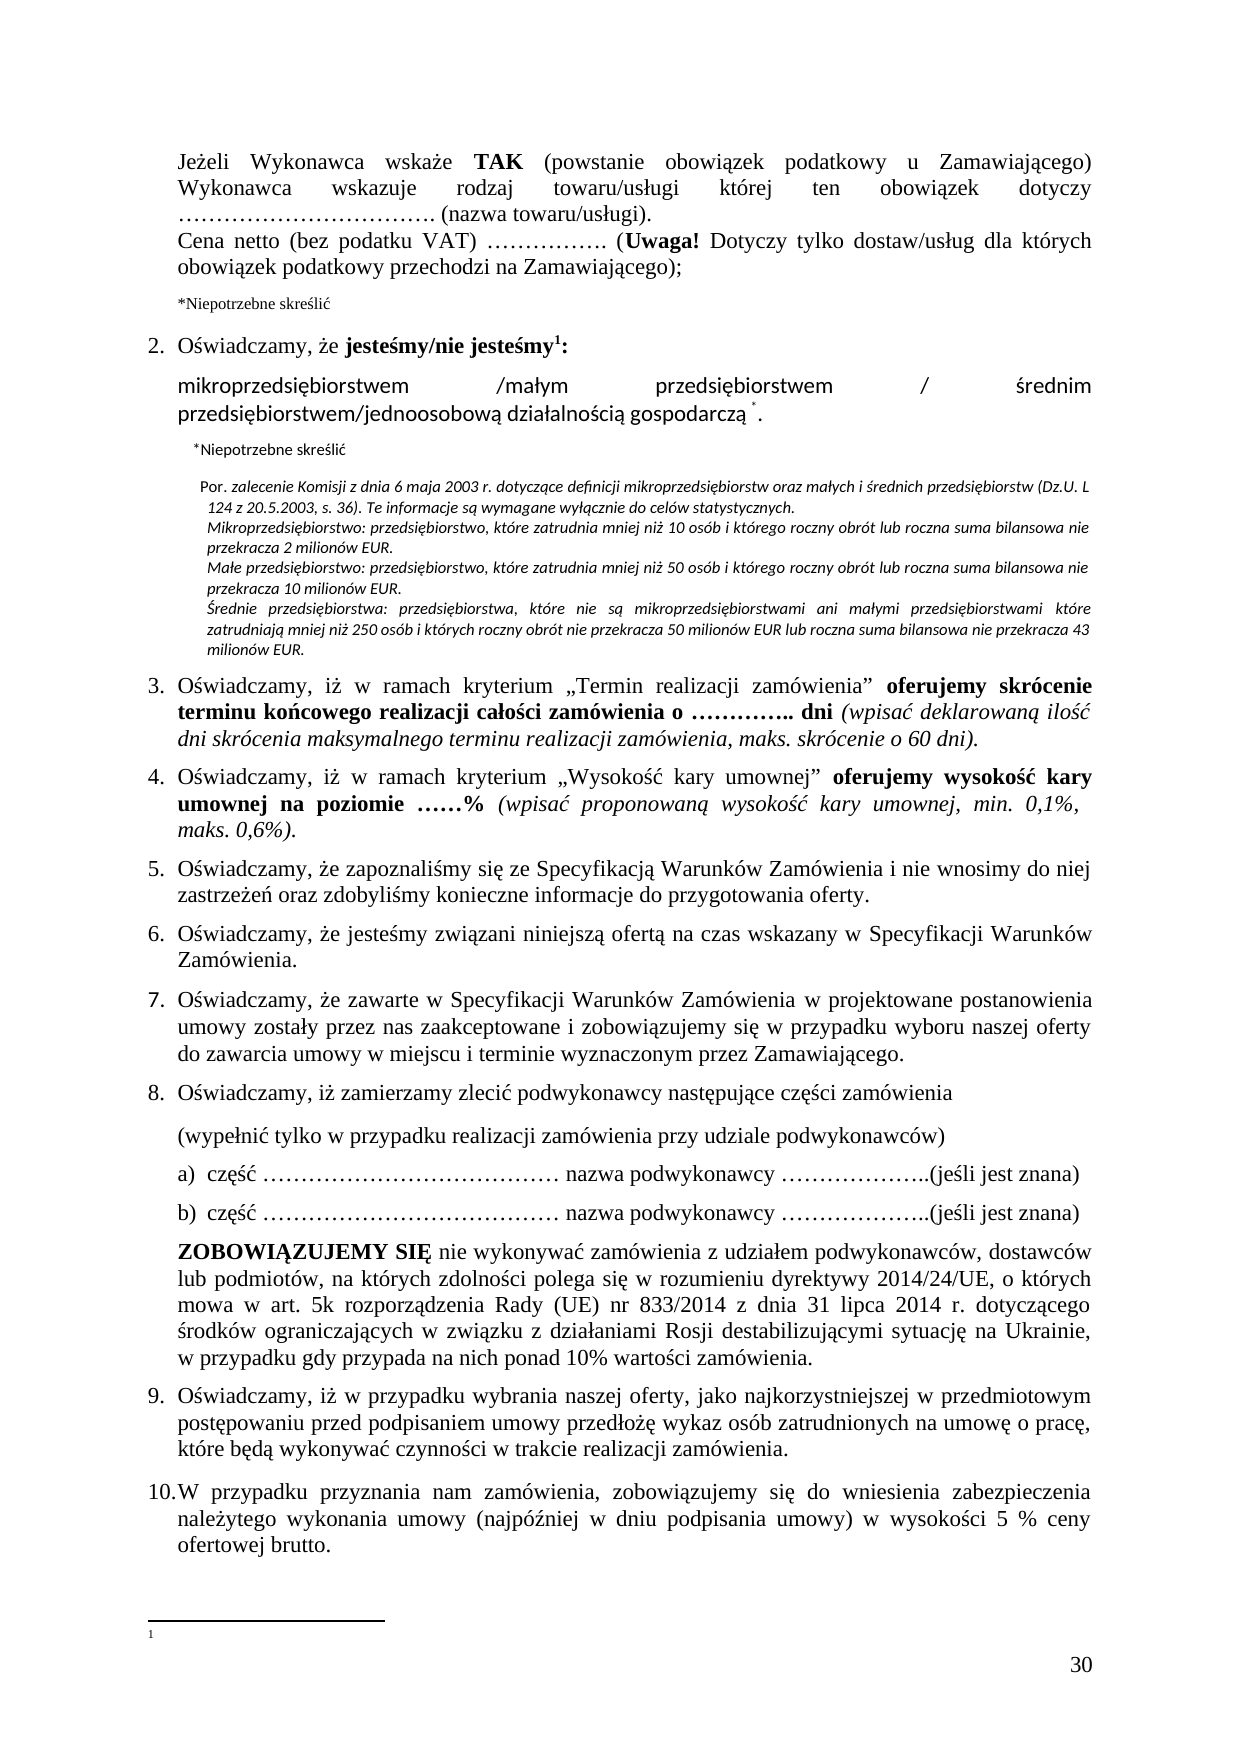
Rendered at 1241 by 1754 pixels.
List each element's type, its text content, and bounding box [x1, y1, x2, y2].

list Oświadczamy, że jesteśmy związani niniejszą ofertą na czas wskazany w Specyfikacji Warunków Zamówienia. [148, 920, 1092, 973]
text Cena netto (bez podatku VAT) ……………. (Uwaga! Dotyczy tylko dostaw/usług dla których obowiązek podatkowy przechodzi na Zamawiającego); [177, 227, 1092, 279]
text Por. zalecenie Komisji z dnia 6 maja 2003 r. dotyczące definicji mikroprzedsiębiorstw oraz małych i średnich przedsiębiorstw (Dz.U. L 124 z 20.5.2003, s. 36). Te informacje są wymagane wyłącznie do celów statystycznych. [192, 477, 1092, 517]
list W przypadku przyznania nam zamówienia, zobowiązujemy się do wniesienia zabezpieczenia należytego wykonania umowy (najpóźniej w dniu podpisania umowy) w wysokości 5 % ceny ofertowej brutto. [148, 1478, 1092, 1557]
list Oświadczamy, iż w ramach kryterium „Termin realizacji zamówienia” oferujemy skrócenie terminu końcowego realizacji całości zamówienia o ………….. dni (wpisać deklarowaną ilość dni skrócenia maksymalnego terminu realizacji zamówienia, maks. skrócenie o 60 dni). [148, 672, 1092, 751]
text ZOBOWIĄZUJEMY SIĘ nie wykonywać zamówienia z udziałem podwykonawców, dostawców lub podmiotów, na których zdolności polega się w rozumieniu dyrektywy 2014/24/UE, o których mowa w art. 5k rozporządzenia Rady (UE) nr 833/2014 z dnia 31 lipca 2014 r. dotyczącego środków ograniczających w związku z działaniami Rosji destabilizującymi sytuację na Ukrainie, w przypadku gdy przypada na nich ponad 10% wartości zamówienia. [177, 1238, 1092, 1370]
list Oświadczamy, że zapoznaliśmy się ze Specyfikacją Warunków Zamówienia i nie wnosimy do niej zastrzeżeń oraz zdobyliśmy konieczne informacje do przygotowania oferty. [148, 855, 1092, 908]
text Jeżeli Wykonawca wskaże TAK (powstanie obowiązek podatkowy u Zamawiającego) Wykonawca wskazuje rodzaj towaru/usługi której ten obowiązek dotyczy ……………………………. (nazwa towaru/usługi). [177, 148, 1092, 227]
text (wypełnić tylko w przypadku realizacji zamówienia przy udziale podwykonawców) [148, 1122, 1092, 1148]
text mikroprzedsiębiorstwem /małym przedsiębiorstwem / średnim przedsiębiorstwem/jednoosobową działalnością gospodarczą *. [177, 371, 1092, 427]
list Oświadczamy, że zawarte w Specyfikacji Warunków Zamówienia w projektowane postanowienia umowy zostały przez nas zaakceptowane i zobowiązujemy się w przypadku wyboru naszej oferty do zawarcia umowy w miejscu i terminie wyznaczonym przez Zamawiającego. [148, 985, 1092, 1066]
list Oświadczamy, iż zamierzamy zlecić podwykonawcy następujące części zamówienia [148, 1079, 1092, 1105]
list część ………………………………… nazwa podwykonawcy ………………..(jeśli jest znana) [177, 1161, 1092, 1187]
list Oświadczamy, iż w przypadku wybrania naszej oferty, jako najkorzystniejszej w przedmiotowym postępowaniu przed podpisaniem umowy przedłożę wykaz osób zatrudnionych na umowę o pracę, które będą wykonywać czynności w trakcie realizacji zamówienia. [148, 1382, 1092, 1462]
text Mikroprzedsiębiorstwo: przedsiębiorstwo, które zatrudnia mniej niż 10 osób i którego roczny obrót lub roczna suma bilansowa nie przekracza 2 milionów EUR. [192, 517, 1092, 558]
list część ………………………………… nazwa podwykonawcy ………………..(jeśli jest znana) [177, 1199, 1092, 1226]
text *Niepotrzebne skreślić [177, 439, 1092, 460]
text Średnie przedsiębiorstwa: przedsiębiorstwa, które nie są mikroprzedsiębiorstwami ani małymi przedsiębiorstwami które zatrudniają mniej niż 250 osób i których roczny obrót nie przekracza 50 milionów EUR lub roczna suma bilansowa nie przekracza 43 milionów EUR. [192, 598, 1092, 659]
list Oświadczamy, iż w ramach kryterium „Wysokość kary umownej” oferujemy wysokość kary umownej na poziomie ……% (wpisać proponowaną wysokość kary umownej, min. 0,1%, maks. 0,6%). [148, 763, 1092, 842]
list Oświadczamy, że jesteśmy/nie jesteśmy: [148, 332, 1092, 358]
text *Niepotrzebne skreślić [177, 294, 1092, 313]
text Małe przedsiębiorstwo: przedsiębiorstwo, które zatrudnia mniej niż 50 osób i którego roczny obrót lub roczna suma bilansowa nie przekracza 10 milionów EUR. [192, 558, 1092, 598]
